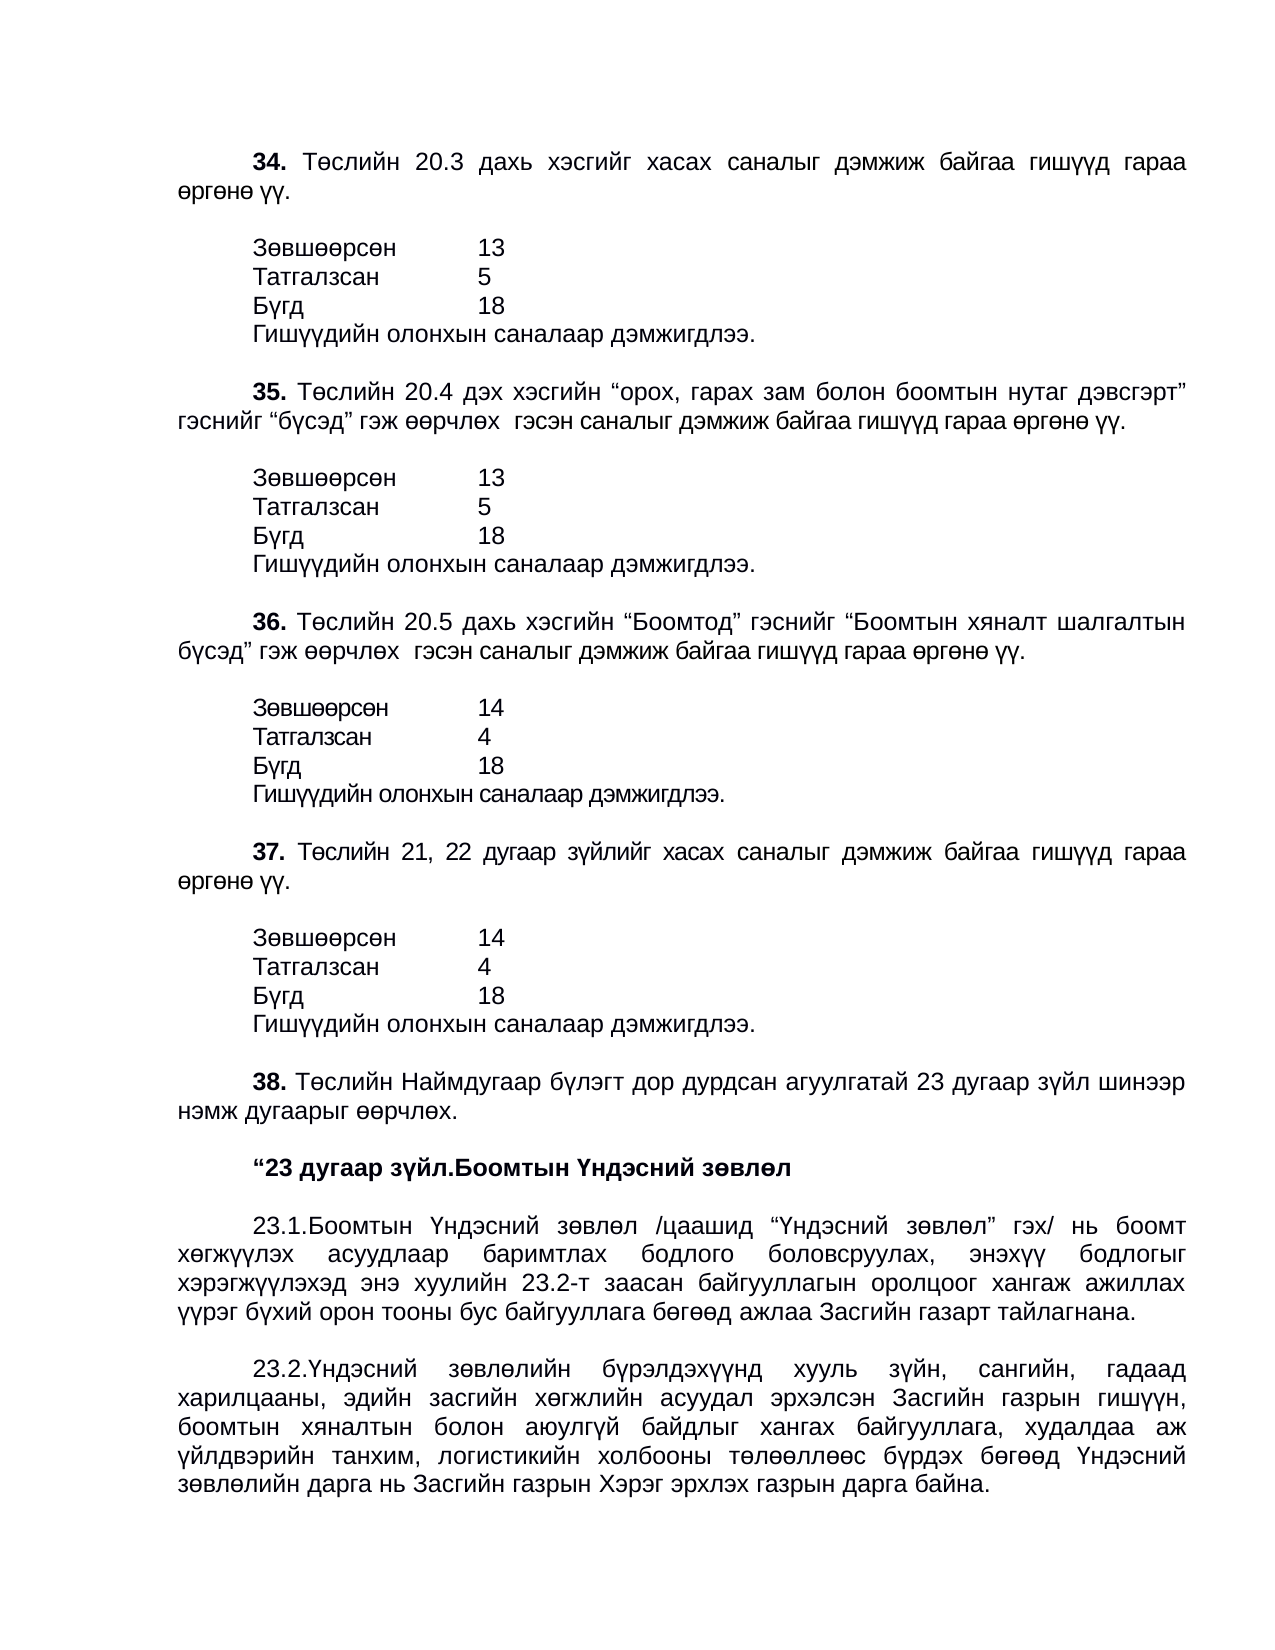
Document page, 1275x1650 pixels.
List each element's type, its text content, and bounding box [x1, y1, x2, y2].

text Бүгд 18 [177, 521, 1186, 549]
text Гишүүдийн олонхын саналаар дэмжигдлээ. [177, 779, 1186, 808]
text Татгалзсан 5 [177, 262, 1186, 291]
text 36. Төслийн 20.5 дахь хэсгийн “Боомтод” гэснийг “Боомтын хяналт шалгалтын бүсэд” гэж өөрчлөх гэсэн саналыг дэмжиж байгаа гишүүд гараа өргөнө үү. [177, 607, 1186, 664]
text 34. Төслийн 20.3 дахь хэсгийг хасах саналыг дэмжиж байгаа гишүүд гараа өргөнө үү. [177, 147, 1186, 204]
text Гишүүдийн олонхын саналаар дэмжигдлээ. [177, 549, 1186, 578]
text Зөвшөөрсөн 13 [177, 233, 1186, 262]
text Зөвшөөрсөн 13 [177, 463, 1186, 492]
text Бүгд 18 [177, 291, 1186, 319]
text Татгалзсан 4 [177, 722, 1186, 751]
text Зөвшөөрсөн 14 [177, 923, 1186, 952]
text Татгалзсан 5 [177, 492, 1186, 521]
text “23 дугаар зүйл.Боомтын Үндэсний зөвлөл [177, 1153, 1186, 1182]
text 37. Төслийн 21, 22 дугаар зүйлийг хасах саналыг дэмжиж байгаа гишүүд гараа өргөнө үү. [177, 837, 1186, 894]
text Татгалзсан 4 [177, 952, 1186, 981]
text Зөвшөөрсөн 14 [177, 693, 1186, 722]
text 35. Төслийн 20.4 дэх хэсгийн “орох, гарах зам болон боомтын нутаг дэвсгэрт” гэснийг “бүсэд” гэж өөрчлөх гэсэн саналыг дэмжиж байгаа гишүүд гараа өргөнө үү. [177, 377, 1186, 434]
text 23.2.Үндэсний зөвлөлийн бүрэлдэхүүнд хууль зүйн, сангийн, гадаад харилцааны, эдийн засгийн хөгжлийн асуудал эрхэлсэн Засгийн газрын гишүүн, боомтын хяналтын болон аюулгүй байдлыг хангах байгууллага, худалдаа аж үйлдвэрийн танхим, логистикийн холбооны төлөөллөөс бүрдэх бөгөөд Үндэсний зөвлөлийн дарга нь Засгийн газрын Хэрэг эрхлэх газрын дарга байна. [177, 1354, 1186, 1498]
text Бүгд 18 [177, 981, 1186, 1009]
text 38. Төслийн Наймдугаар бүлэгт дор дурдсан агуулгатай 23 дугаар зүйл шинээр нэмж дугаарыг өөрчлөх. [177, 1067, 1186, 1124]
text 23.1.Боомтын Үндэсний зөвлөл /цаашид “Үндэсний зөвлөл” гэх/ нь боомт хөгжүүлэх асуудлаар баримтлах бодлого боловсруулах, энэхүү бодлогыг хэрэгжүүлэхэд энэ хуулийн 23.2-т заасан байгууллагын оролцоог хангаж ажиллах үүрэг бүхий орон тооны бус байгууллага бөгөөд ажлаа Засгийн газарт тайлагнана. [177, 1211, 1186, 1326]
text Гишүүдийн олонхын саналаар дэмжигдлээ. [177, 319, 1186, 348]
text Бүгд 18 [177, 751, 1186, 779]
text Гишүүдийн олонхын саналаар дэмжигдлээ. [177, 1009, 1186, 1038]
